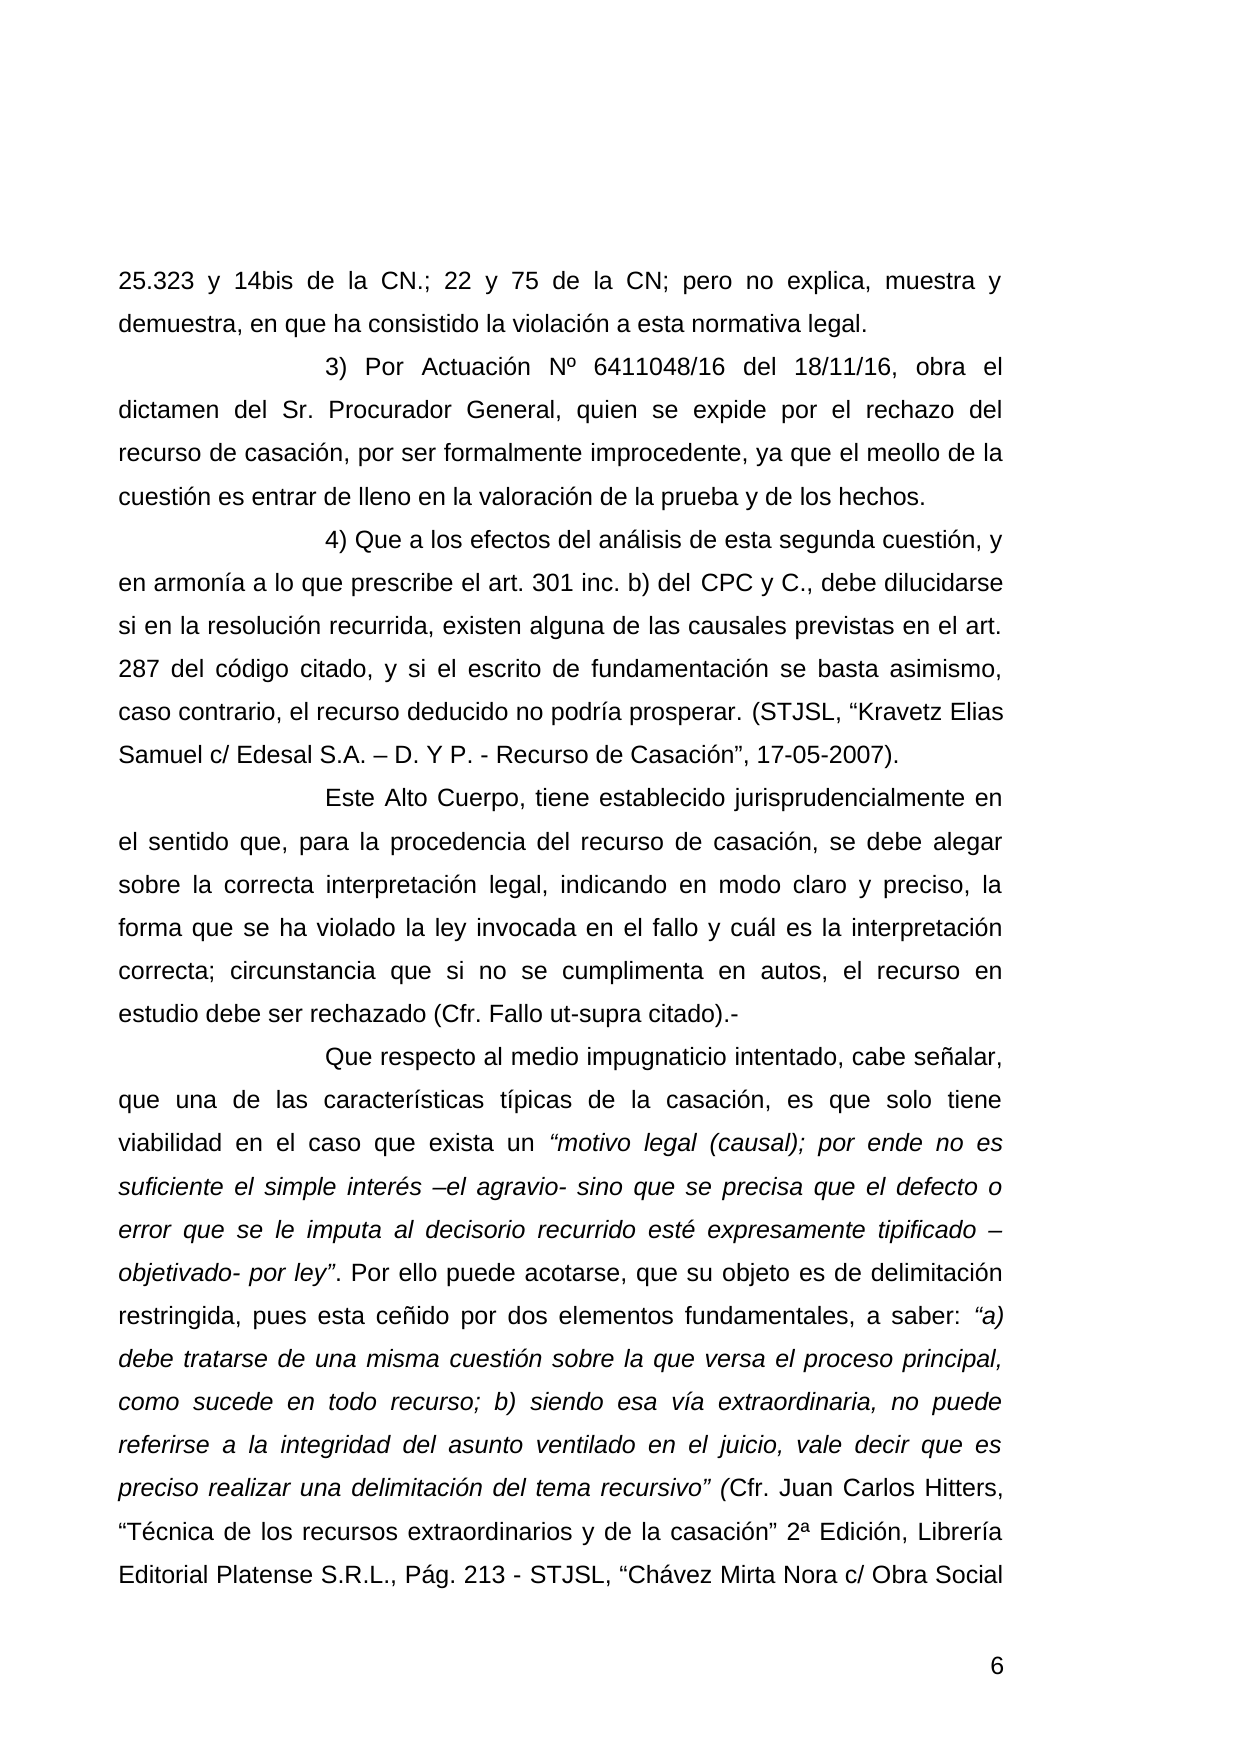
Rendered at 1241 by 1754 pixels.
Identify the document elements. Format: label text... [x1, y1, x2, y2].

text Este Alto Cuerpo, tiene establecido jurisprudencialmente en el sentido que, para la procedencia del recurso de casación, se debe alegar sobre la correcta interpretación legal, indicando en modo claro y preciso, la forma que se ha violado la ley invocada en el fallo y cuál es la interpretación correcta; circunstancia que si no se cumplimenta en autos, el recurso en estudio debe ser rechazado (Cfr. Fallo ut-supra citado).- [118, 783, 1004, 1028]
text 4) Que a los efectos del análisis de esta segunda cuestión, y en armonía a lo que prescribe el art. 301 inc. b) del CPC y C., debe dilucidarse si en la resolución recurrida, existen alguna de las causales previstas en el art. 287 del código citado, y si el escrito de fundamentación se basta asimismo, caso contrario, el recurso deducido no podría prosperar. (STJSL, “Kravetz Elias Samuel c/ Edesal S.A. – D. Y P. - Recurso de Casación”, 17-05-2007). [118, 524, 1004, 769]
text 3) Por Actuación Nº 6411048/16 del 18/11/16, obra el dictamen del Sr. Procurador General, quien se expide por el rechazo del recurso de casación, por ser formalmente improcedente, ya que el meollo de la cuestión es entrar de lleno en la valoración de la prueba y de los hechos. [118, 352, 1004, 510]
